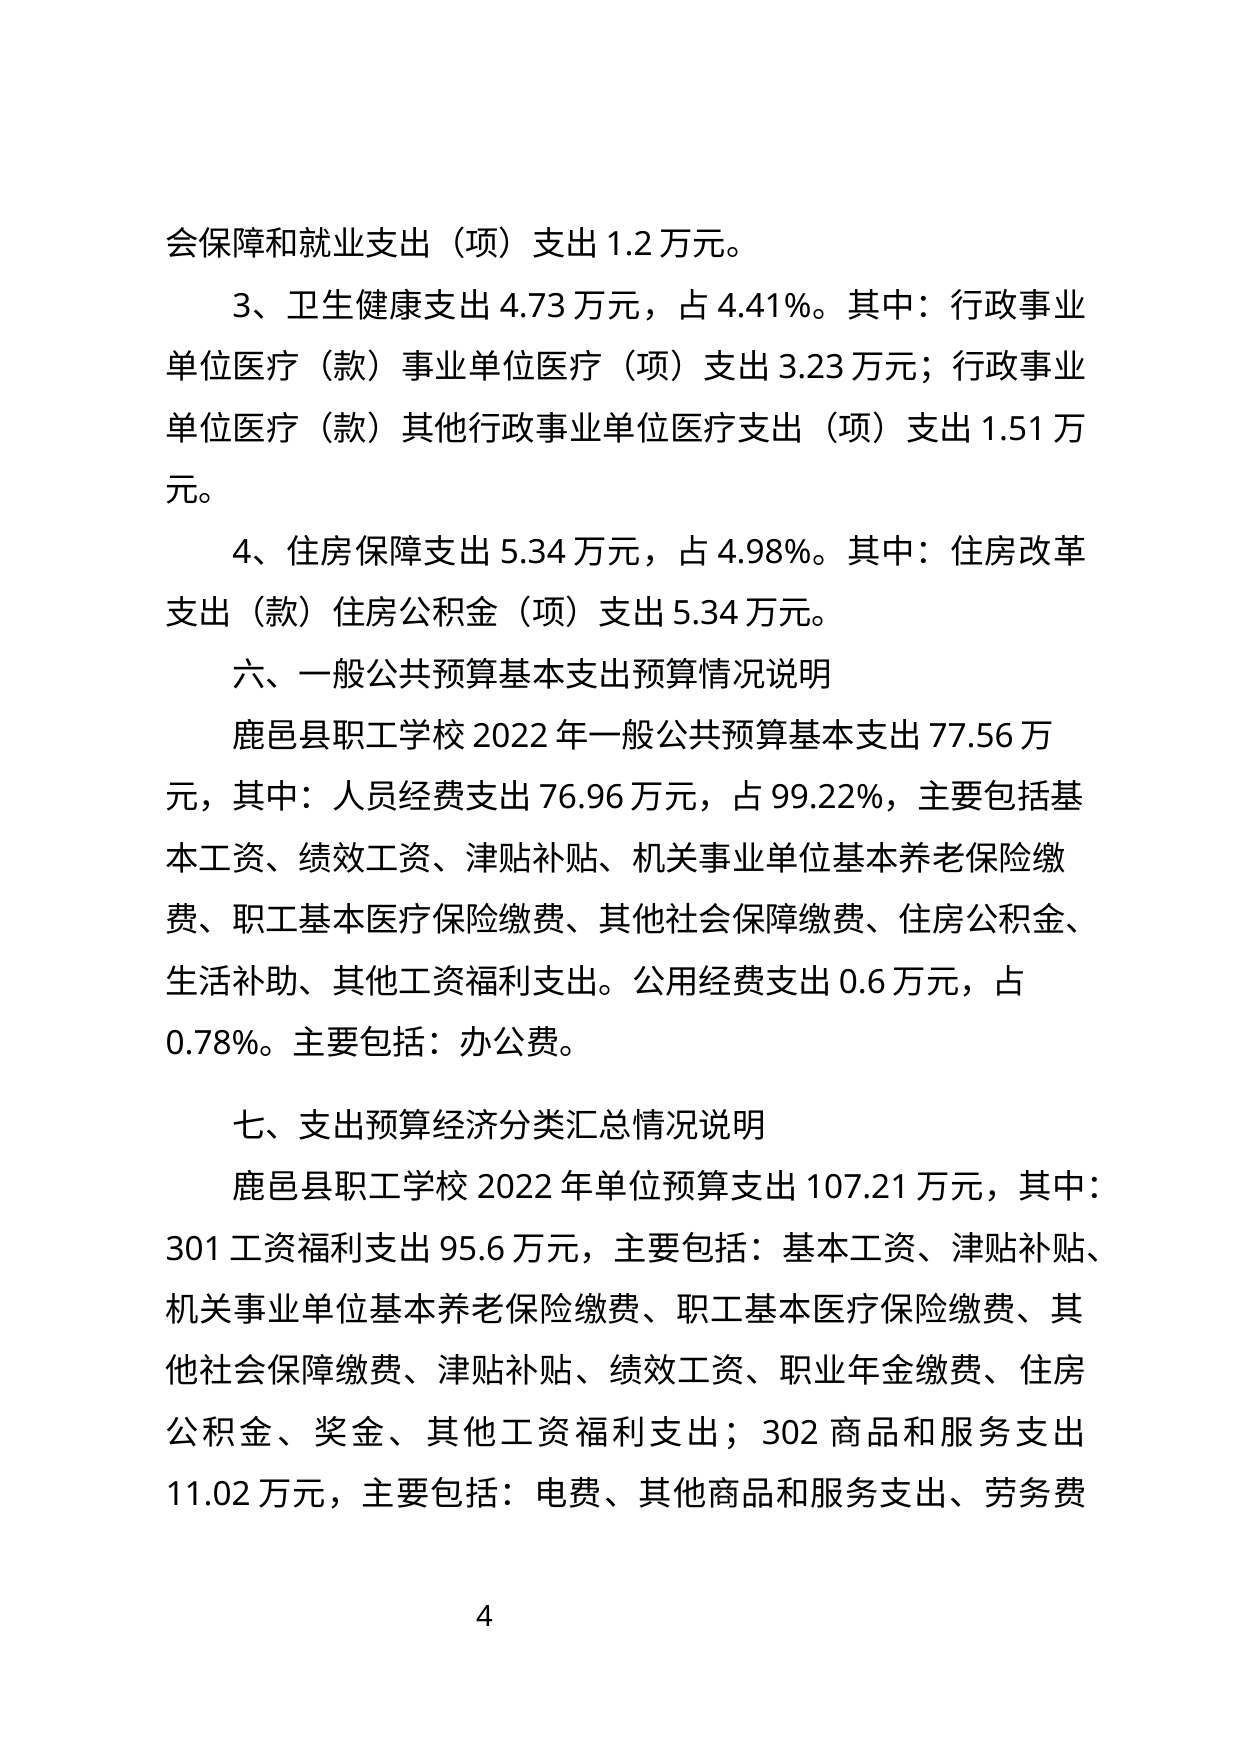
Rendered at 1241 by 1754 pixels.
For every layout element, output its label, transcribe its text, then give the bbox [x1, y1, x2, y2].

text 3、卫生健康支出4.73万元，占4.41%。其中：行政事业单位医疗（款）事业单位医疗（项）支出3.23万元；行政事业单位医疗（款）其他行政事业单位医疗支出（项）支出1.51万元。 [165, 268, 1087, 514]
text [165, 207, 1087, 268]
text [165, 1149, 1087, 1518]
text 4、住房保障支出5.34万元，占4.98%。其中：住房改革支出（款）住房公积金（项）支出5.34万元。 [165, 514, 1087, 637]
text 鹿邑县职工学校2022年一般公共预算基本支出77.56万元，其中：人员经费支出76.96万元，占99.22%，主要包括基本工资、绩效工资、津贴补贴、机关事业单位基本养老保险缴费、职工基本医疗保险缴费、其他社会保障缴费、住房公积金、生活补助、其他工资福利支出。公用经费支出0.6万元，占0.78%。主要包括：办公费。 [165, 698, 1087, 1067]
text 六、一般公共预算基本支出预算情况说明 [165, 637, 1087, 698]
text 七、支出预算经济分类汇总情况说明 [165, 1088, 1087, 1149]
